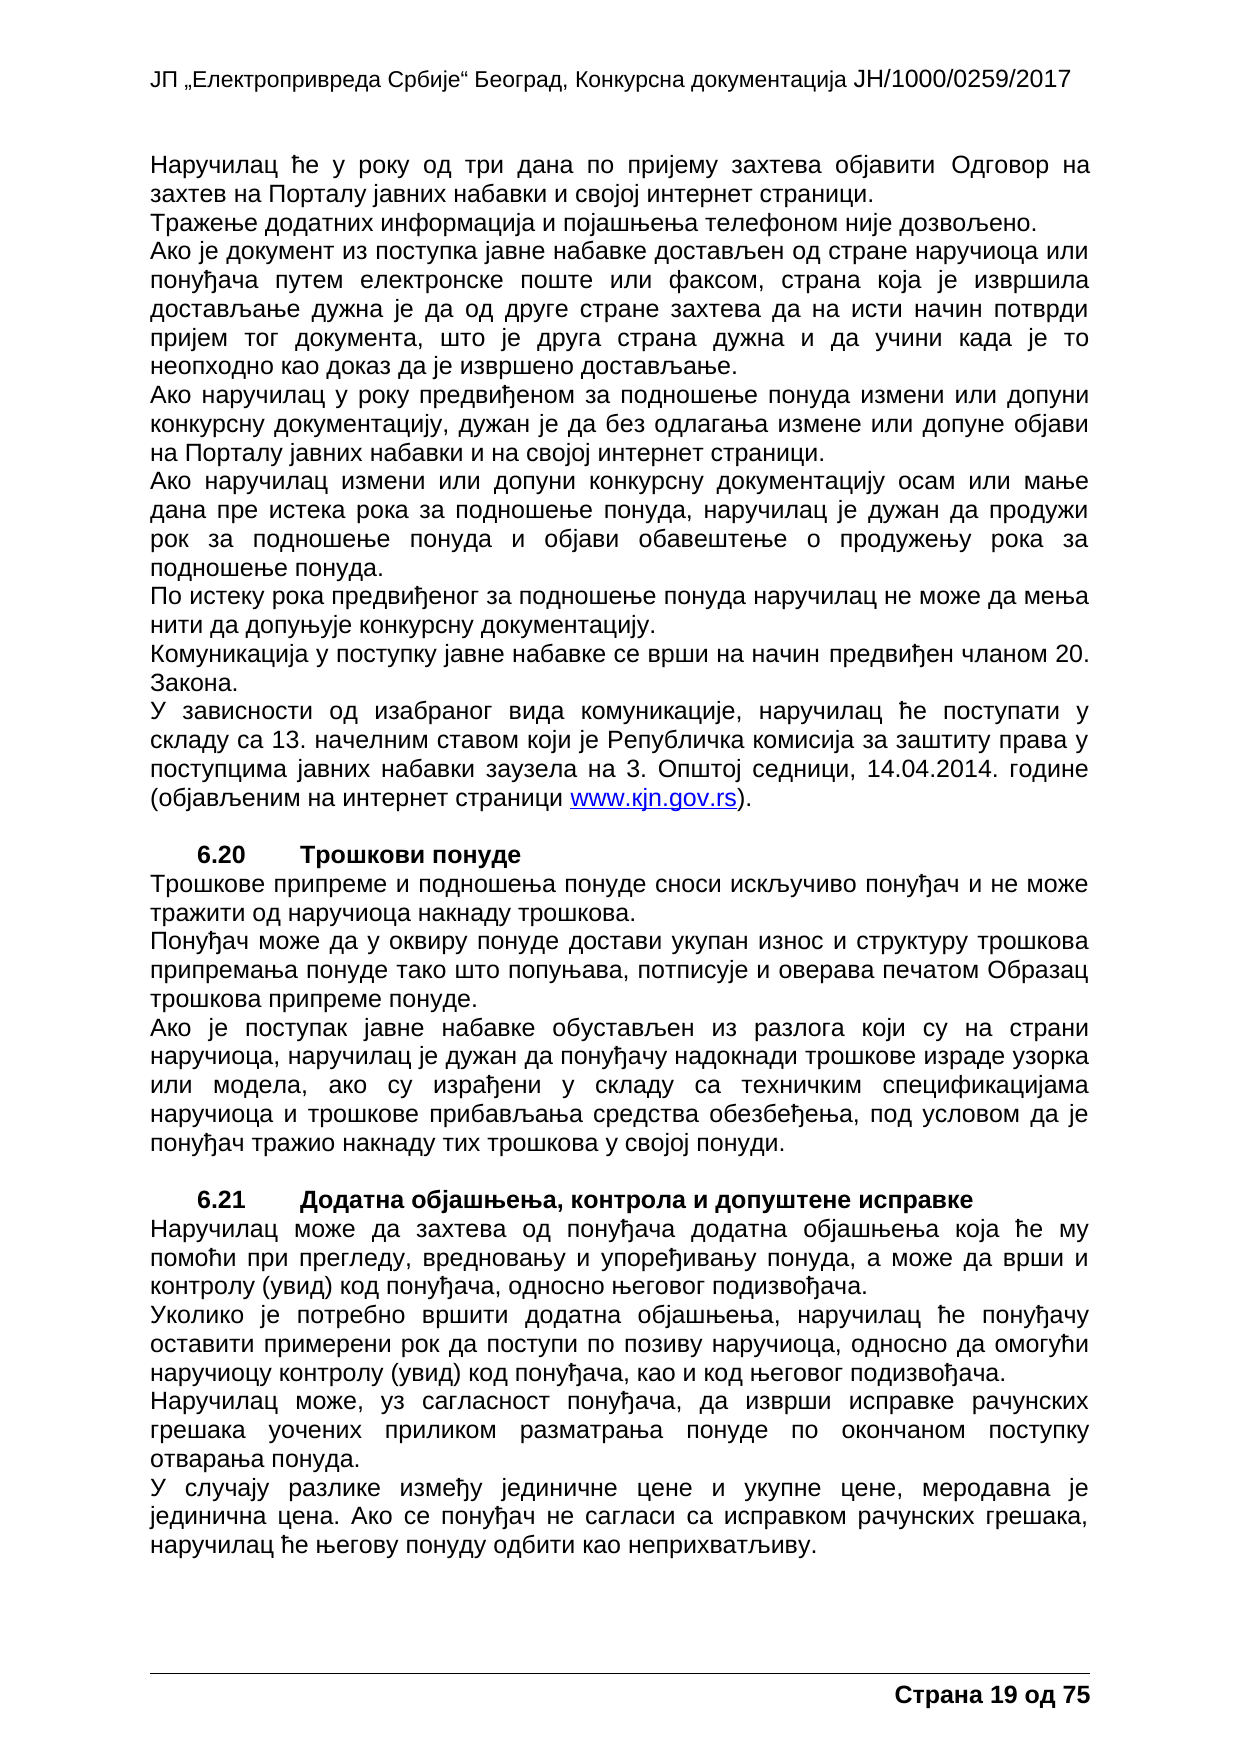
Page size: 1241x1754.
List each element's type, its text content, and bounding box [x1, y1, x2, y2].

text Тражење додатних информација и појашњења телефоном није дозвољено. [150, 207, 1090, 236]
text Ако наручилац измени или допуни конкурсну документацију осам или мање дана пре истека рока за подношење понуда, наручилац је дужан да продужи рок за подношење понуда и објави обавештење о продужењу рока за подношење понуда. [150, 466, 1090, 581]
text Ако је документ из поступка јавне набавке достављен од стране наручиоца или понуђача путем електронске поште или факсом, страна која је извршила достављање дужна је да од друге стране захтева да на исти начин потврди пријем тог документа, што је друга страна дужна и да учини када је то неопходно као доказ да је извршено достављање. [150, 236, 1090, 380]
list Трошкови понуде [197, 840, 1090, 869]
text Уколико је потребно вршити додатна објашњења, наручилац ће понуђачу оставити примерени рок да поступи по позиву наручиоца, односно да омогући наручиоцу контролу (увид) код понуђача, као и код његовог подизвођача. [150, 1300, 1090, 1386]
text У случају разлике између јединичне цене и укупне цене, меродавна је јединична цена. Ако се понуђач не сагласи са исправком рачунских грешака, наручилац ће његову понуду одбити као неприхватљиву. [150, 1472, 1090, 1559]
text По истеку рока предвиђеног за подношење понуда наручилац не може да мења нити да допуњује конкурсну документацију. [150, 581, 1090, 639]
text Комуникација у поступку јавне набавке се врши на начин предвиђен чланом 20. Закона. [150, 639, 1090, 696]
text Ако наручилац у року предвиђеном за подношење понуда измени или допуни конкурсну документацију, дужан је да без одлагања измене или допуне објави на Порталу јавних набавки и на својој интернет страници. [150, 380, 1090, 466]
text Наручилац може да захтева од понуђача додатна објашњења која ће му помоћи при прегледу, вредновању и упоређивању понуда, а може да врши и контролу (увид) код понуђача, односно његовог подизвођача. [150, 1214, 1090, 1300]
text Понуђач може да у оквиру понуде достави укупан износ и структуру трошкова припремања понуде тако што попуњава, потписује и оверава печатом Образац трошкова припреме понуде. [150, 926, 1090, 1012]
text Ако је поступак јавне набавке обустављен из разлога који су на страни наручиоца, наручилац је дужан да понуђачу надокнади трошкове израде узорка или модела, ако су израђени у складу са техничким спецификацијама наручиоца и трошкове прибављања средства обезбеђења, под условом да је понуђач тражио накнаду тих трошкова у својој понуди. [150, 1012, 1090, 1156]
list Додатна објашњења, контрола и допуштене исправке [197, 1185, 1090, 1214]
text Наручилац може, уз сагласност понуђача, да изврши исправке рачунских грешака уочених приликом разматрања понуде по окончаном поступку отварања понуда. [150, 1386, 1090, 1472]
text Трошкове припреме и подношења понуде сноси искључиво понуђач и не може тражити од наручиоца накнаду трошкова. [150, 869, 1090, 926]
text У зависности од изабраног вида комуникације, наручилац ће поступати у складу са 13. начелним ставом који је Републичка комисија за заштиту права у поступцима јавних набавки заузела на 3. Општој седници, 14.04.2014. године (објављеним на интернет страници www.кjn.gov.rs). [150, 696, 1090, 811]
text Наручилац ће у року од три дана по пријему захтева објавити Одговор на захтев на Порталу јавних набавки и својој интернет страници. [150, 150, 1090, 207]
